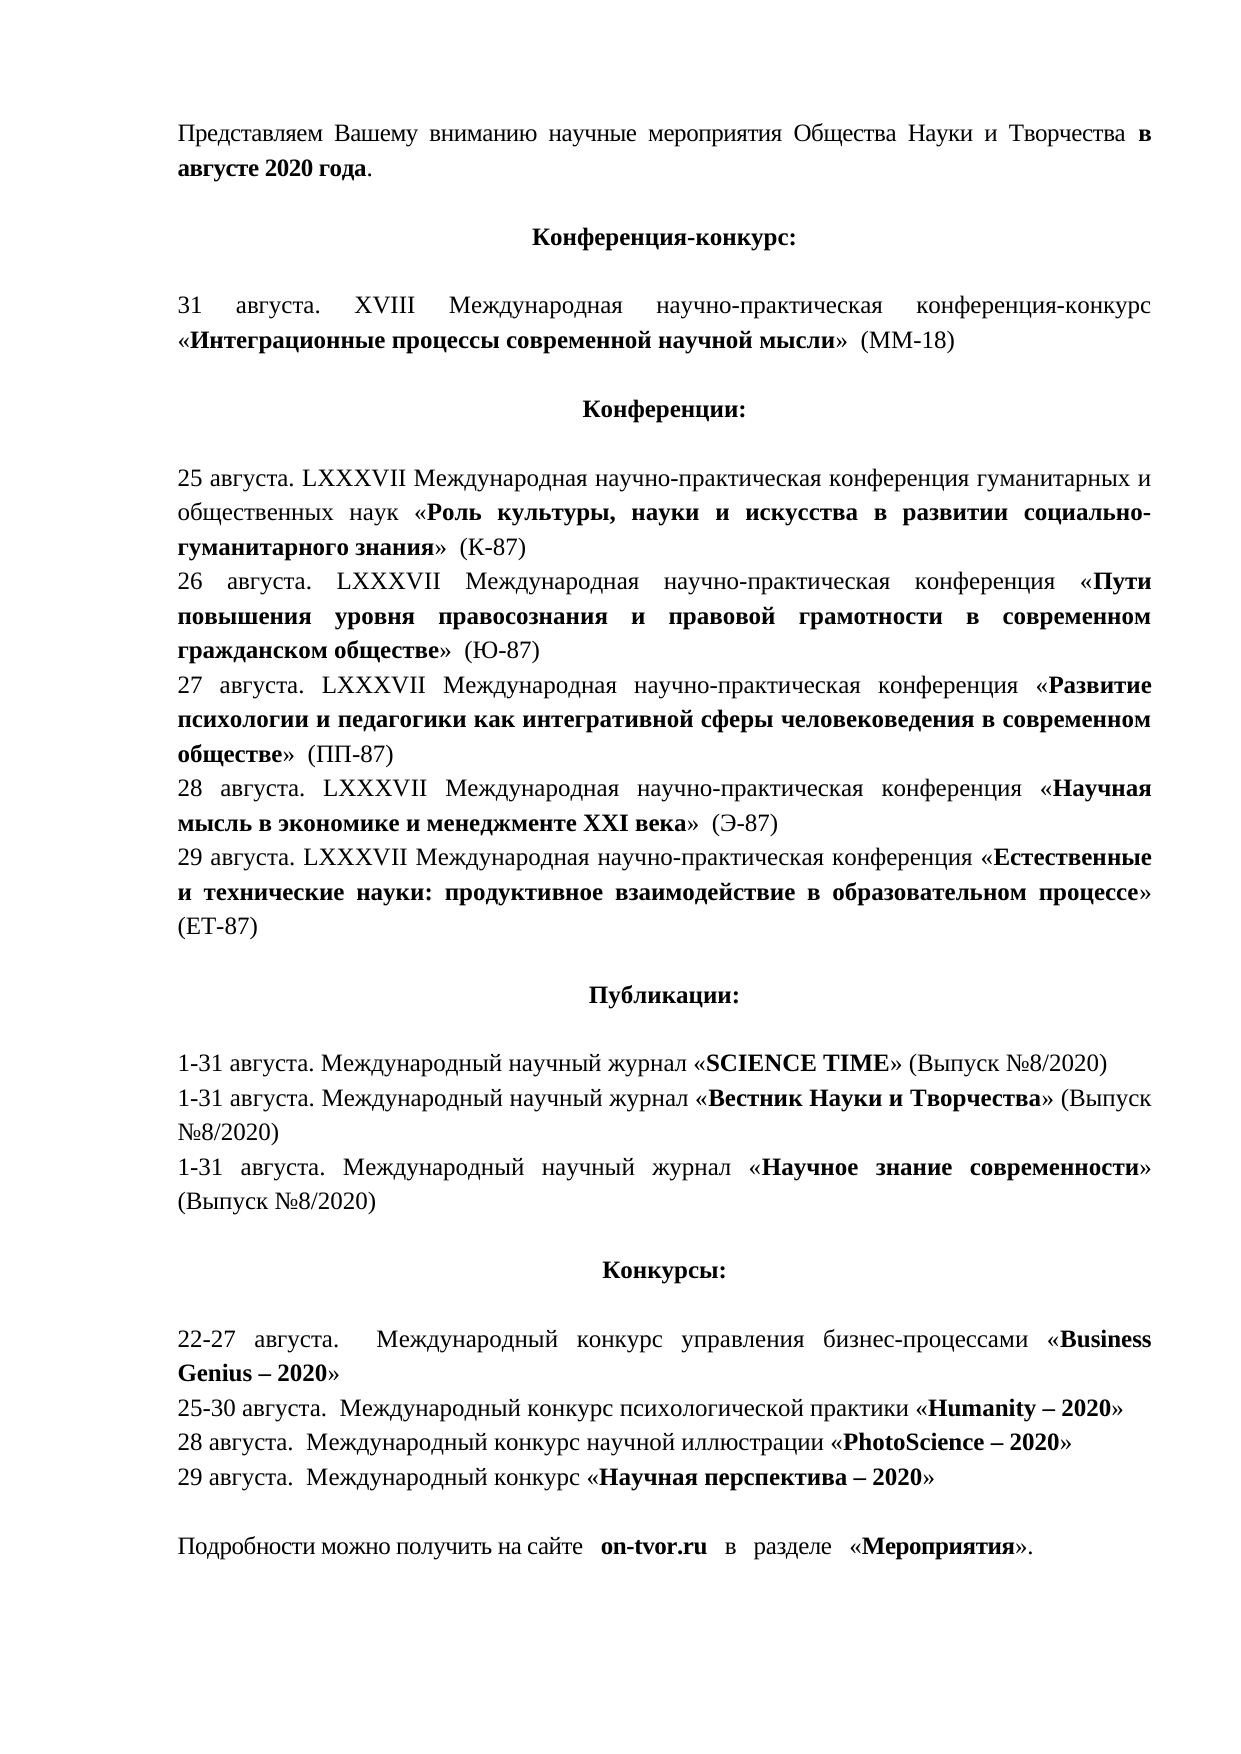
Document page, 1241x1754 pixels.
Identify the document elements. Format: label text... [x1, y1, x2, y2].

text 29 августа. LXXXVII Международная научно-практическая конференция «Естественные и технические науки: продуктивное взаимодействие в образовательном процессе» (ЕТ-87) [177, 842, 1152, 940]
text 25-30 августа. Международный конкурс психологической практики «Humanity – 2020» [177, 1393, 1152, 1422]
text Конференции: [177, 394, 1152, 423]
text 27 августа. LXXXVII Международная научно-практическая конференция «Развитие психологии и педагогики как интегративной сферы человековедения в современном обществе» (ПП-87) [177, 670, 1152, 767]
text 22-27 августа. Международный конкурс управления бизнес-процессами «Business Genius – 2020» [177, 1324, 1152, 1387]
text 31 августа. XVIII Международная научно-практическая конференция-конкурс «Интеграционные процессы современной научной мысли» (ММ-18) [177, 291, 1152, 354]
text Подробности можно получить на сайте on-tvor.ru в разделе «Мероприятия». [177, 1531, 1152, 1559]
text 1-31 августа. Международный научный журнал «SCIENCE TIME» (Выпуск №8/2020) [177, 1048, 1152, 1077]
text 29 августа. Международный конкурс «Научная перспектива – 2020» [177, 1462, 1152, 1491]
text Публикации: [177, 980, 1152, 1009]
text Конференция-конкурс: [177, 222, 1152, 250]
text 25 августа. LXXXVII Международная научно-практическая конференция гуманитарных и общественных наук «Роль культуры, науки и искусства в развитии социально-гуманитарного знания» (К-87) [177, 463, 1152, 561]
text Конкурсы: [177, 1255, 1152, 1284]
text 26 августа. LXXXVII Международная научно-практическая конференция «Пути повышения уровня правосознания и правовой грамотности в современном гражданском обществе» (Ю-87) [177, 566, 1152, 664]
text Представляем Вашему вниманию научные мероприятия Общества Науки и Творчества в августе 2020 года. [177, 118, 1152, 181]
text 1-31 августа. Международный научный журнал «Вестник Науки и Творчества» (Выпуск №8/2020) [177, 1083, 1152, 1146]
text 1-31 августа. Международный научный журнал «Научное знание современности» (Выпуск №8/2020) [177, 1152, 1152, 1215]
text 28 августа. Международный конкурс научной иллюстрации «PhotoScience – 2020» [177, 1427, 1152, 1456]
text 28 августа. LXXXVII Международная научно-практическая конференция «Научная мысль в экономике и менеджменте XXI века» (Э-87) [177, 773, 1152, 836]
